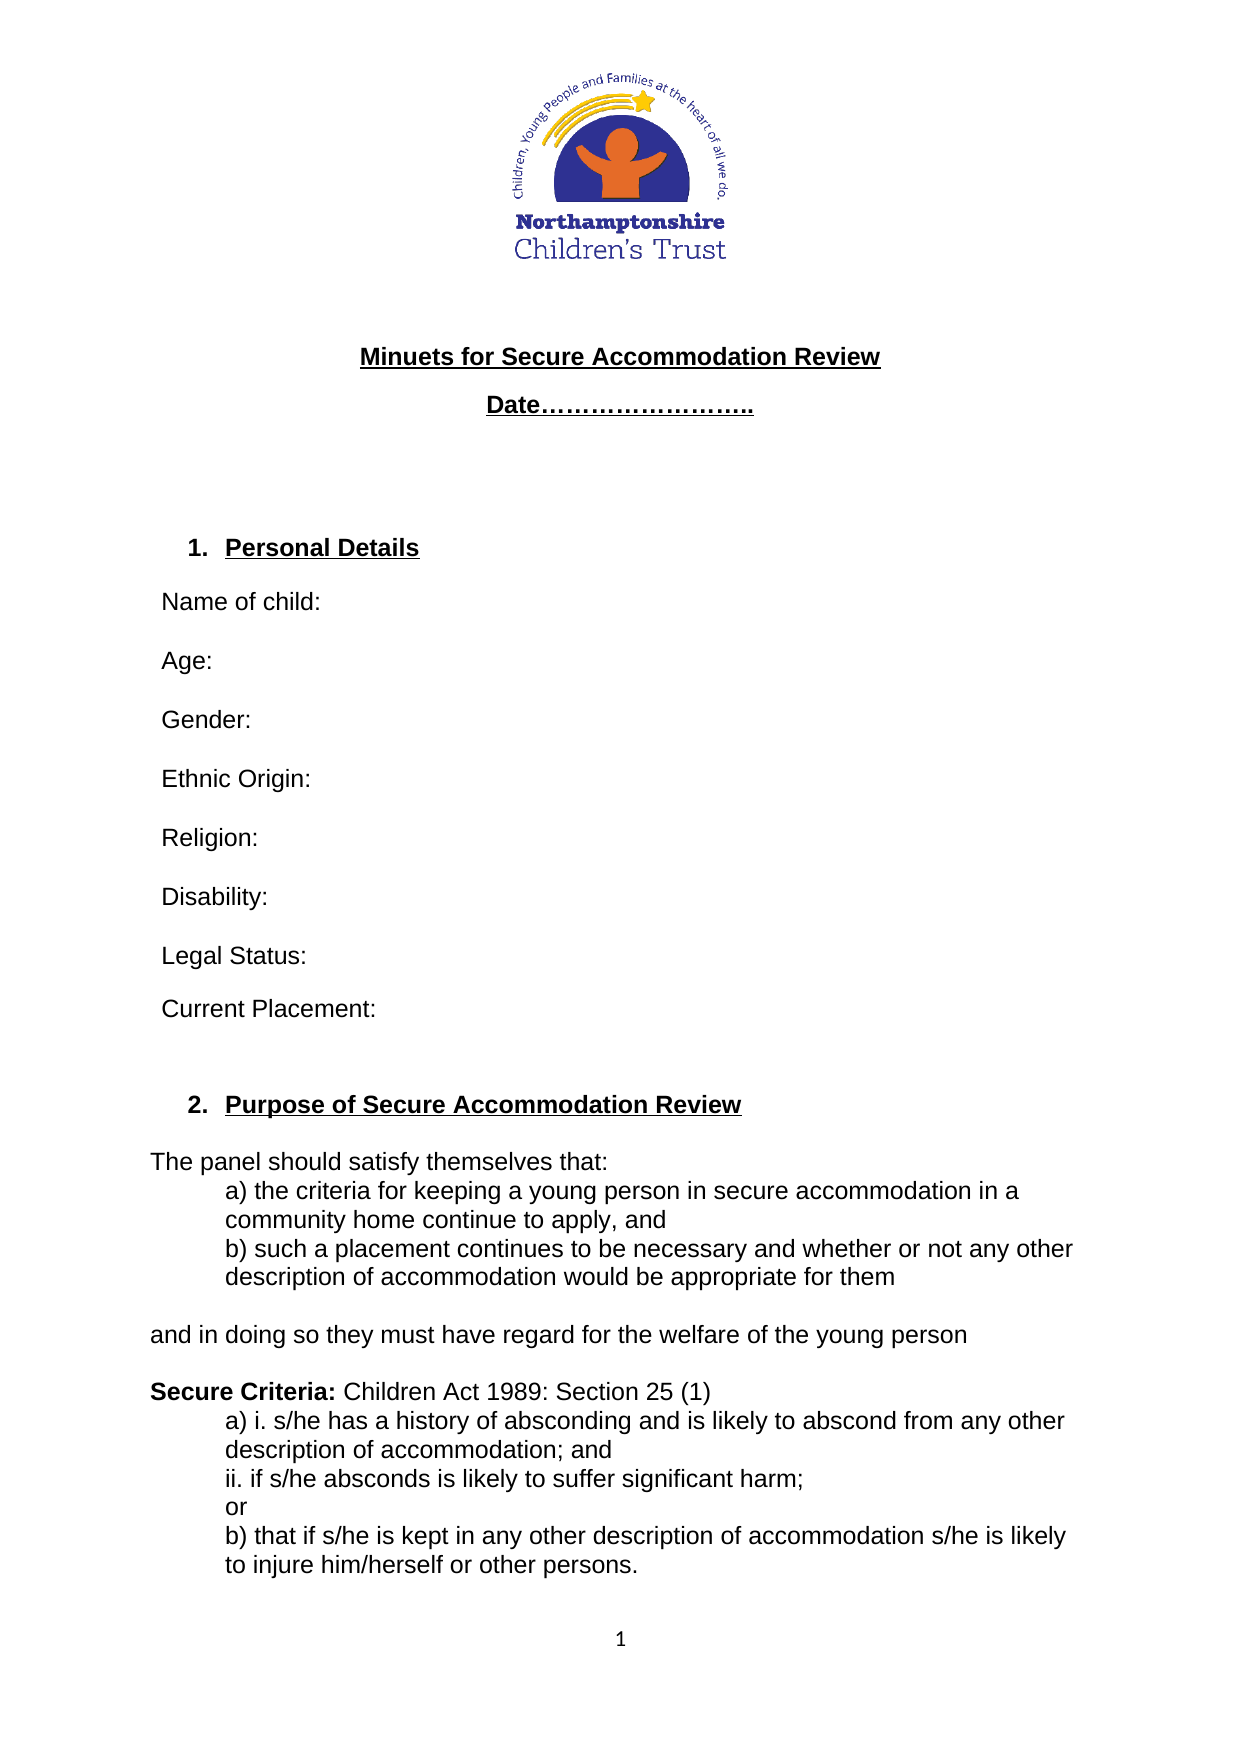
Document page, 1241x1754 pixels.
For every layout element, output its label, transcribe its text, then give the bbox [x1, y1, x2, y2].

table_cell Ethnic Origin: [150, 758, 1090, 817]
table_cell Religion: [150, 817, 1090, 876]
text b) such a placement continues to be necessary and whether or not any other description of accommodation would be appropriate for them [225, 1233, 1090, 1291]
text and in doing so they must have regard for the welfare of the young person [150, 1320, 1090, 1348]
picture [512, 73, 728, 259]
text The panel should satisfy themselves that: [150, 1147, 1090, 1176]
text or [150, 1492, 1090, 1521]
text Secure Criteria: Children Act 1989: Section 25 (1) [150, 1377, 1090, 1406]
text ii. if s/he absconds is likely to suffer significant harm; [150, 1463, 1090, 1492]
text a) i. s/he has a history of absconding and is likely to abscond from any other description of accommodation; and [225, 1406, 1090, 1463]
list Personal Details [187, 533, 1090, 562]
table_header Name of child: [150, 581, 1090, 640]
table_cell Disability: [150, 876, 1090, 935]
table_cell Current Placement: [150, 994, 1090, 1090]
text Minuets for Secure Accommodation Review [150, 342, 1090, 371]
text b) that if s/he is kept in any other description of accommodation s/he is likely to injure him/herself or other persons. [225, 1521, 1090, 1578]
text a) the criteria for keeping a young person in secure accommodation in a community home continue to apply, and [225, 1176, 1090, 1233]
table_cell Gender: [150, 699, 1090, 758]
list Purpose of Secure Accommodation Review [187, 1090, 1090, 1118]
table_cell Legal Status: [150, 935, 1090, 994]
table_cell Age: [150, 640, 1090, 699]
text Date…………………….. [150, 390, 1090, 419]
